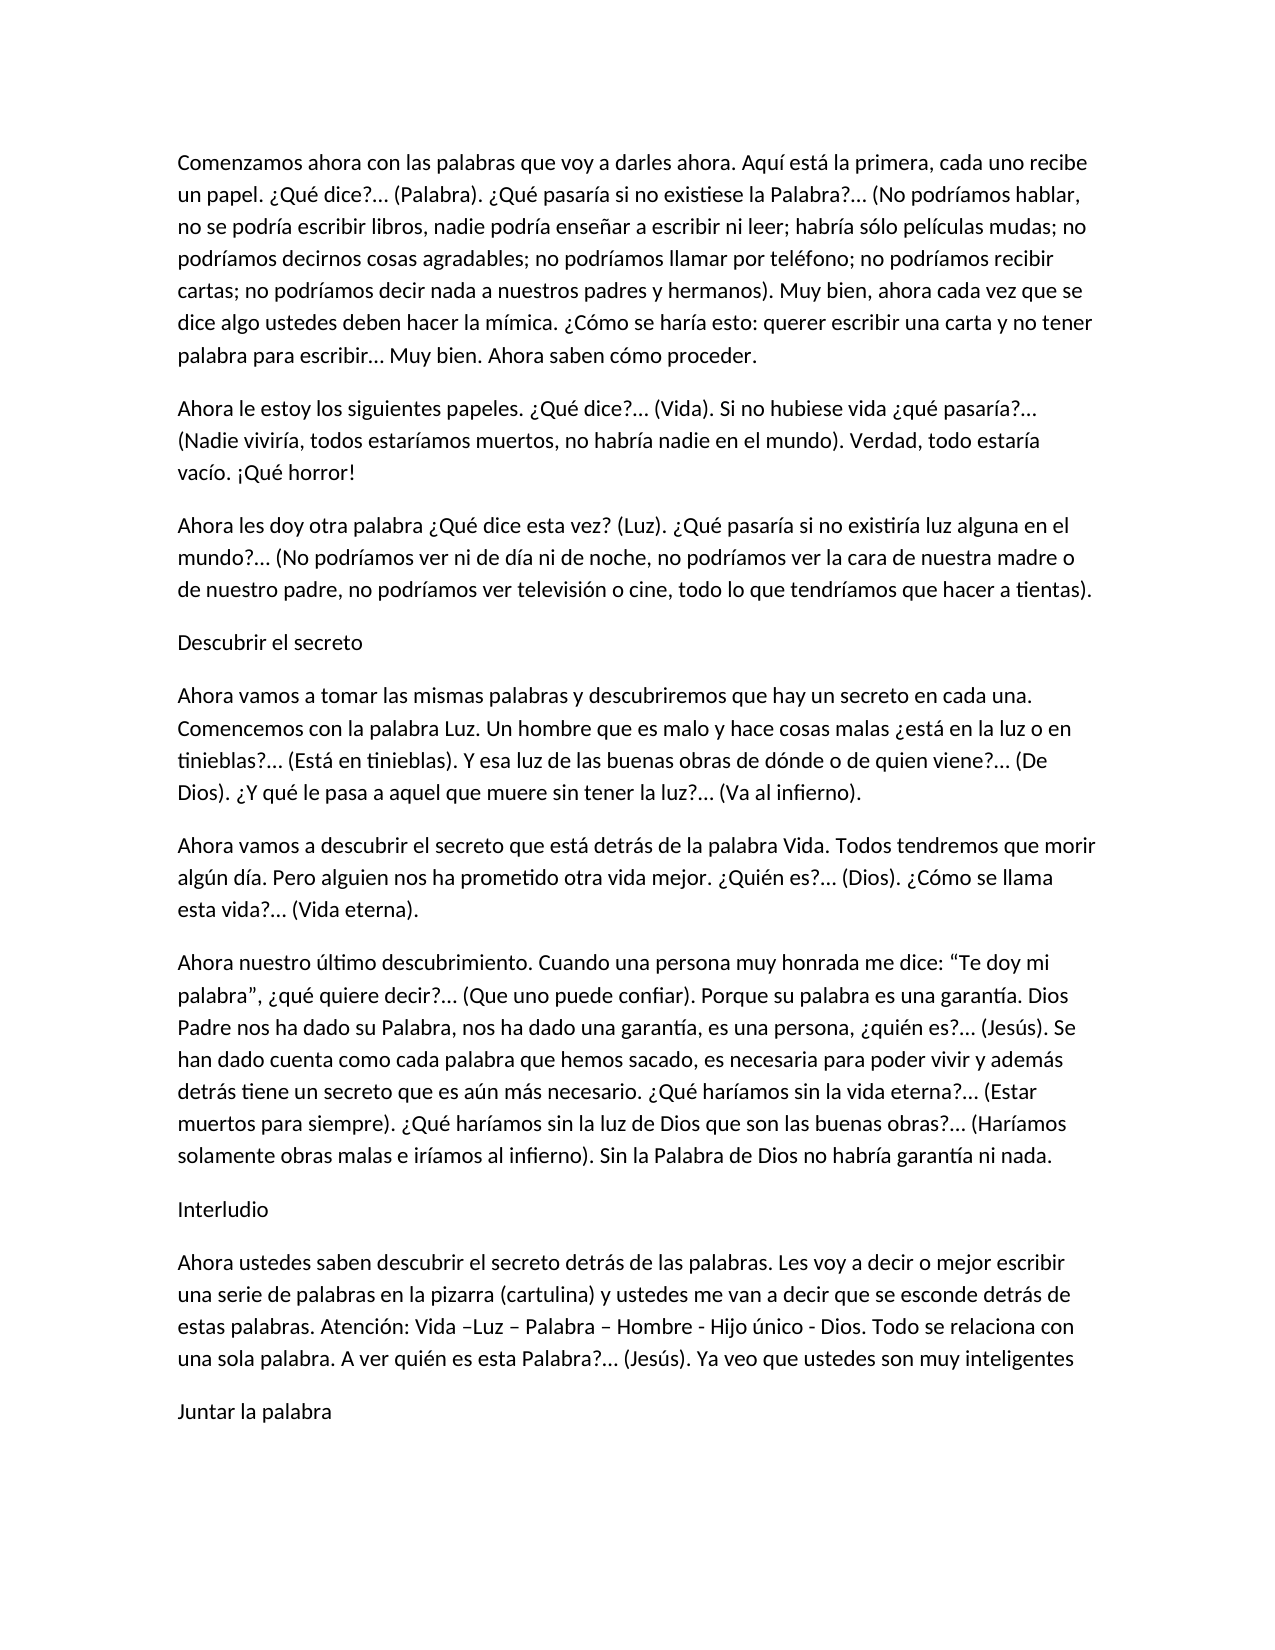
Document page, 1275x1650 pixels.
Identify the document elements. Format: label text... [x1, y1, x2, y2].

text Descubrir el secreto [177, 628, 1098, 657]
text Comenzamos ahora con las palabras que voy a darles ahora. Aquí está la primera, cada uno recibe un papel. ¿Qué dice?… (Palabra). ¿Qué pasaría si no existiese la Palabra?… (No podríamos hablar, no se podría escribir libros, nadie podría enseñar a escribir ni leer; habría sólo películas mudas; no podríamos decirnos cosas agradables; no podríamos llamar por teléfono; no podríamos recibir cartas; no podríamos decir nada a nuestros padres y hermanos). Muy bien, ahora cada vez que se dice algo ustedes deben hacer la mímica. ¿Cómo se haría esto: querer escribir una carta y no tener palabra para escribir… Muy bien. Ahora saben cómo proceder. [177, 148, 1098, 369]
text Ahora les doy otra palabra ¿Qué dice esta vez? (Luz). ¿Qué pasaría si no existiría luz alguna en el mundo?… (No podríamos ver ni de día ni de noche, no podríamos ver la cara de nuestra madre o de nuestro padre, no podríamos ver televisión o cine, todo lo que tendríamos que hacer a tientas). [177, 511, 1098, 603]
text Ahora vamos a tomar las mismas palabras y descubriremos que hay un secreto en cada una. Comencemos con la palabra Luz. Un hombre que es malo y hace cosas malas ¿está en la luz o en tinieblas?… (Está en tinieblas). Y esa luz de las buenas obras de dónde o de quien viene?… (De Dios). ¿Y qué le pasa a aquel que muere sin tener la luz?… (Va al infierno). [177, 682, 1098, 806]
text Juntar la palabra [177, 1397, 1098, 1425]
text Ahora vamos a descubrir el secreto que está detrás de la palabra Vida. Todos tendremos que morir algún día. Pero alguien nos ha prometido otra vida mejor. ¿Quién es?… (Dios). ¿Cómo se llama esta vida?… (Vida eterna). [177, 831, 1098, 923]
text Ahora nuestro último descubrimiento. Cuando una persona muy honrada me dice: “Te doy mi palabra”, ¿qué quiere decir?… (Que uno puede confiar). Porque su palabra es una garantía. Dios Padre nos ha dado su Palabra, nos ha dado una garantía, es una persona, ¿quién es?… (Jesús). Se han dado cuenta como cada palabra que hemos sacado, es necesaria para poder vivir y además detrás tiene un secreto que es aún más necesario. ¿Qué haríamos sin la vida eterna?… (Estar muertos para siempre). ¿Qué haríamos sin la luz de Dios que son las buenas obras?… (Haríamos solamente obras malas e iríamos al infierno). Sin la Palabra de Dios no habría garantía ni nada. [177, 948, 1098, 1170]
text Ahora le estoy los siguientes papeles. ¿Qué dice?… (Vida). Si no hubiese vida ¿qué pasaría?… (Nadie viviría, todos estaríamos muertos, no habría nadie en el mundo). Verdad, todo estaría vacío. ¡Qué horror! [177, 394, 1098, 486]
text Interludio [177, 1195, 1098, 1223]
text Ahora ustedes saben descubrir el secreto detrás de las palabras. Les voy a decir o mejor escribir una serie de palabras en la pizarra (cartulina) y ustedes me van a decir que se esconde detrás de estas palabras. Atención: Vida –Luz – Palabra – Hombre - Hijo único - Dios. Todo se relaciona con una sola palabra. A ver quién es esta Palabra?… (Jesús). Ya veo que ustedes son muy inteligentes [177, 1248, 1098, 1372]
